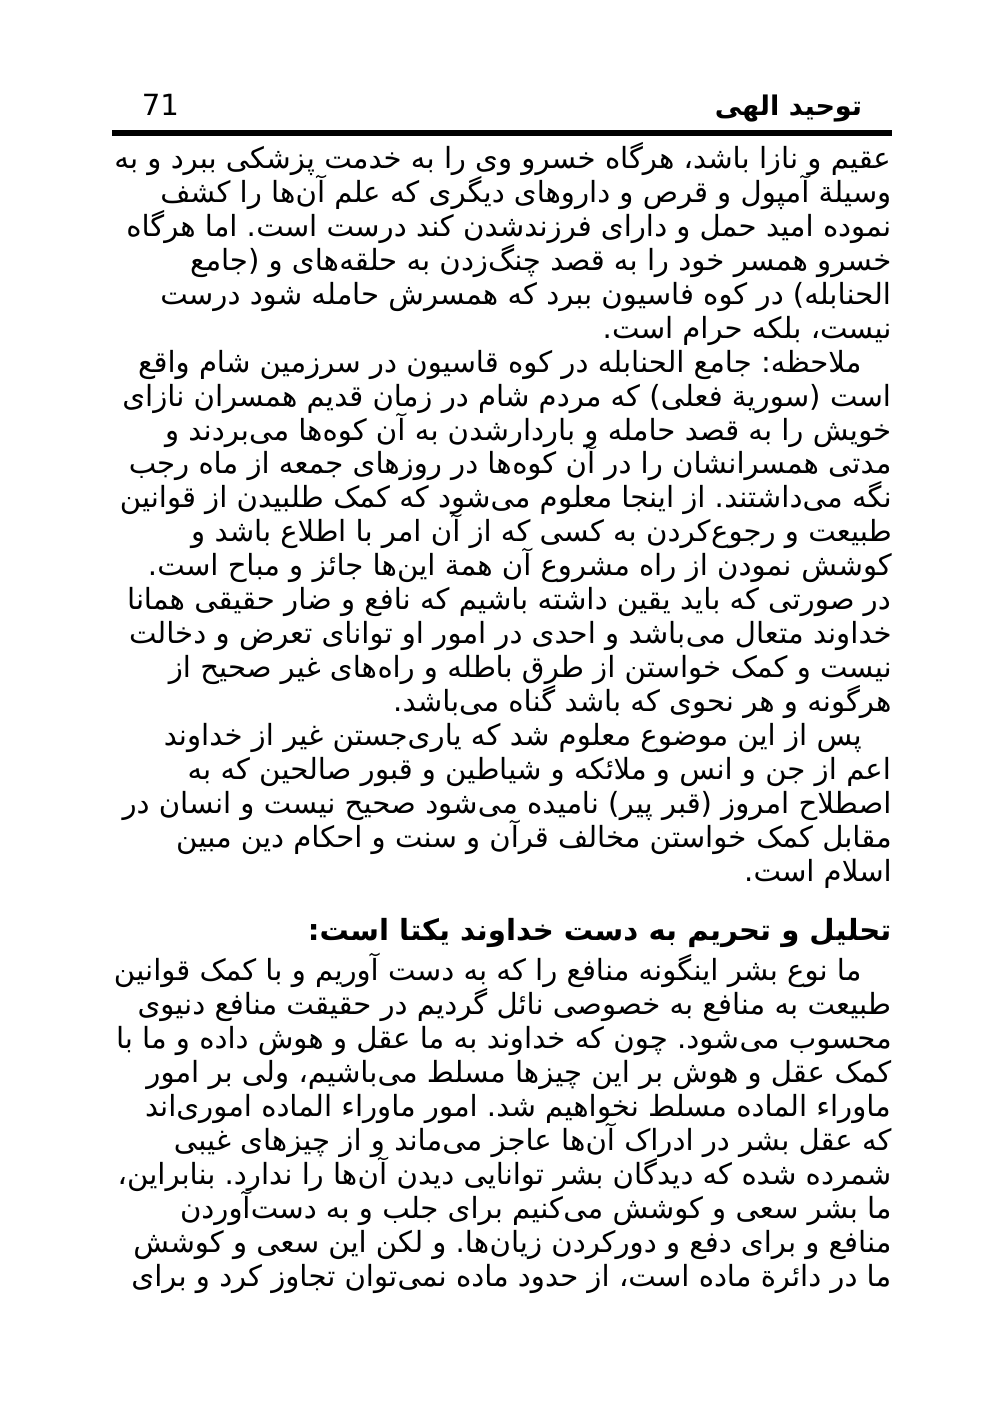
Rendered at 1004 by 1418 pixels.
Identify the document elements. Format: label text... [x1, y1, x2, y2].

text تحلیل و تحریم به دست خداوند یکتا است: [112, 913, 892, 947]
text ملاحظه: جامع الحنابله در کوه قاسیون در سرزمین شام واقع است (سوریة فعلی) که مردم شام در زمان قدیم همسران نازای خویش را به قصد حامله و باردارشدن به آن کوه‌ها می‌بردند و مدتی همسرانشان را در آن کوه‌ها در روزهای جمعه از ماه رجب نگه می‌داشتند. از اینجا معلوم می‌شود که کمک ‌طلبیدن از قوانین طبیعت و رجوع‌کردن به کسی که از آن امر با اطلاع باشد و کوشش‌ نمودن از راه مشروع آن همة این‌ها جائز و مباح است. در صورتی که باید یقین داشته باشیم که نافع و ضار حقیقی همانا خداوند متعال می‌باشد و احدی در امور او توانای تعرض و دخالت نیست و کمک ‌خواستن از طرق باطله و راه‌های غیر صحیح از هرگونه و هر نحوی که باشد گناه می‌باشد. [112, 345, 892, 718]
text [112, 141, 892, 345]
text پس از این موضوع معلوم شد که یاری‌جستن غیر از خداوند اعم از جن و انس و ملائکه و شیاطین و قبور صالحین که به اصطلاح امروز (قبر پیر) نامیده می‌شود صحیح نیست و انسان در مقابل کمک ‌خواستن مخالف قرآن و سنت و احکام دین مبین اسلام است. [112, 718, 892, 888]
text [112, 953, 892, 1293]
